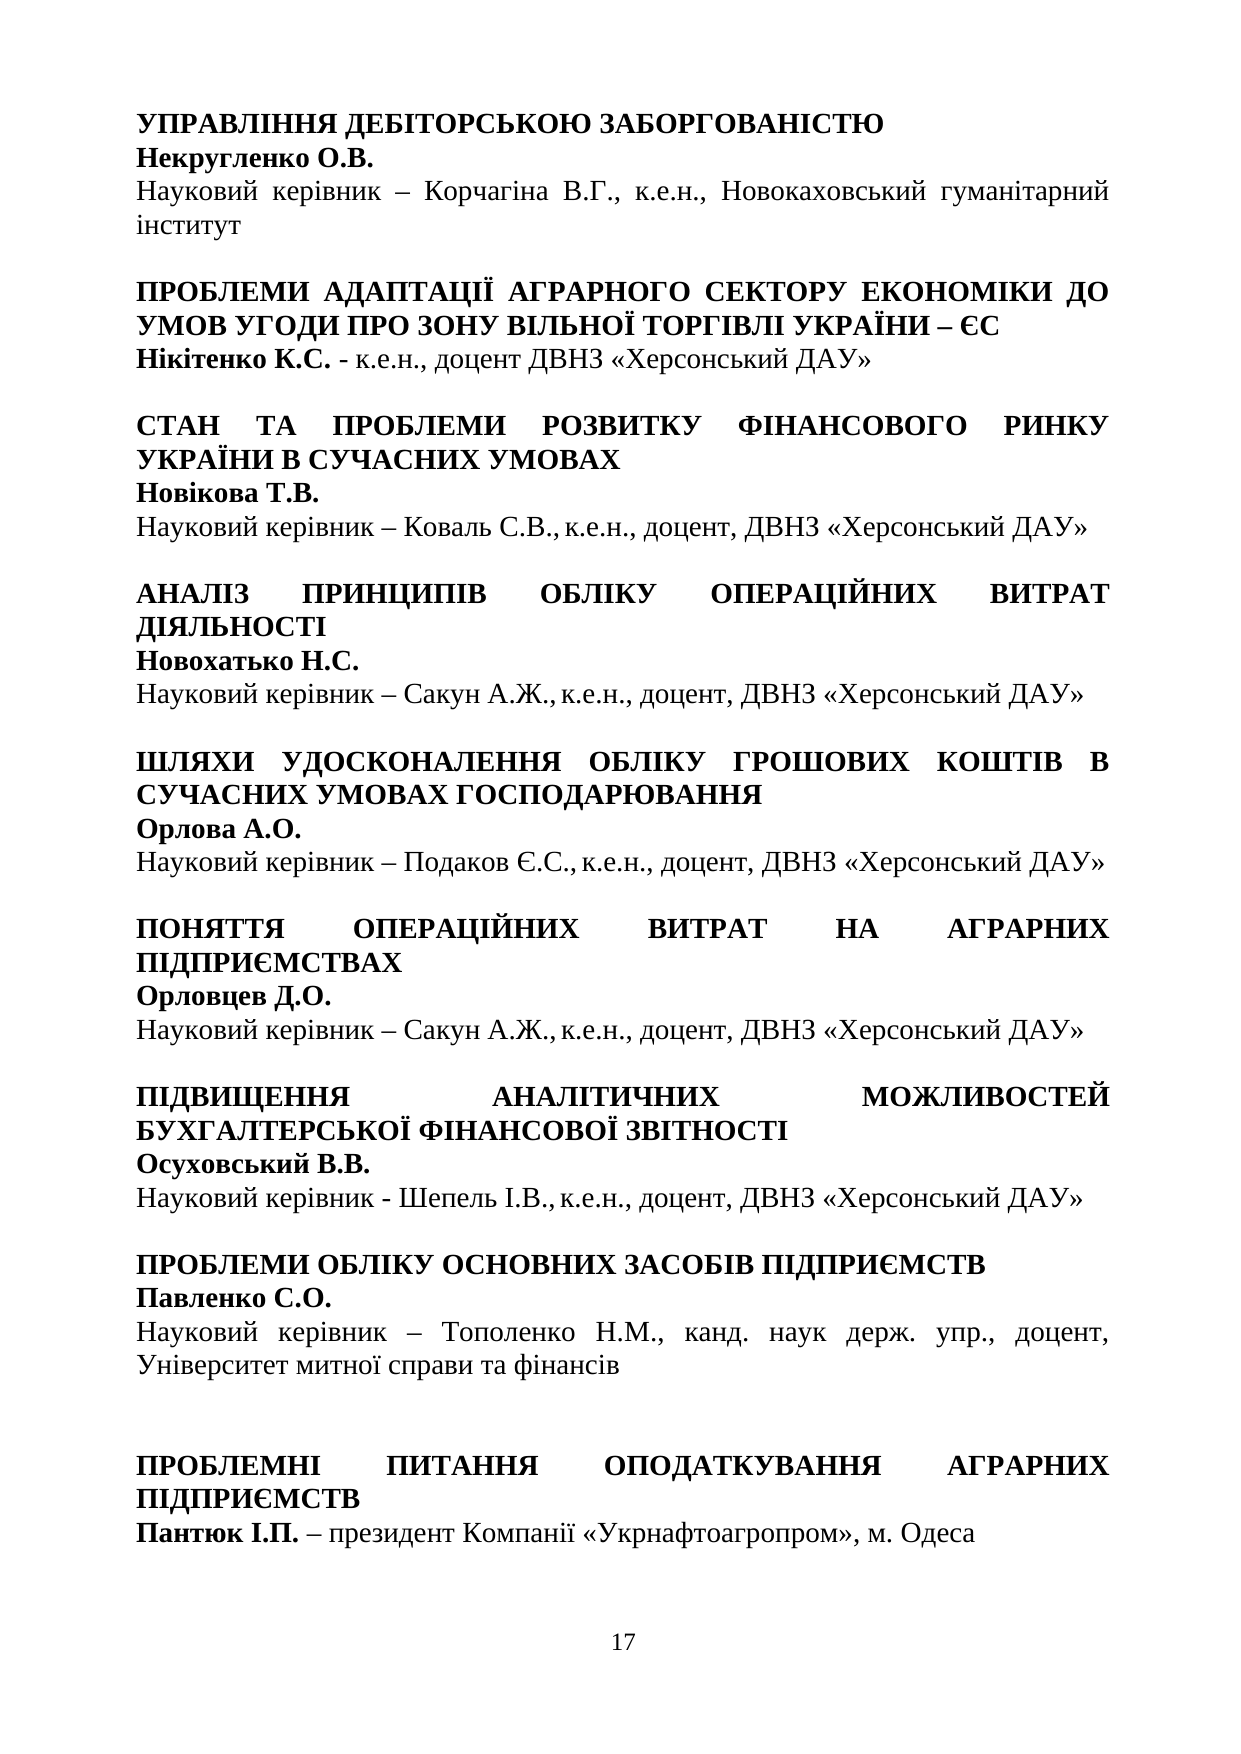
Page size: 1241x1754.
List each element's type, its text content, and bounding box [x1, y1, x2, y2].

text Науковий керівник – Сакун А.Ж., к.е.н., доцент, ДВНЗ «Херсонський ДАУ» [136, 1012, 1110, 1046]
text Науковий керівник – Сакун А.Ж., к.е.н., доцент, ДВНЗ «Херсонський ДАУ» [136, 677, 1110, 710]
text Науковий керівник – Тополенко Н.М., канд. наук держ. упр., доцент, Університет митної справи та фінансів [136, 1314, 1110, 1381]
text Новохатько Н.С. [136, 643, 1110, 677]
text Осуховський В.В. [136, 1146, 1110, 1180]
text Науковий керівник – Подаков Є.С., к.е.н., доцент, ДВНЗ «Херсонський ДАУ» [136, 844, 1110, 878]
text ПІДВИЩЕННЯ АНАЛІТИЧНИХ МОЖЛИВОСТЕЙ БУХГАЛТЕРСЬКОЇ ФІНАНСОВОЇ ЗВІТНОСТІ [136, 1079, 1110, 1146]
text ПОНЯТТЯ ОПЕРАЦІЙНИХ ВИТРАТ НА АГРАРНИХ ПІДПРИЄМСТВАХ [136, 911, 1110, 978]
text Науковий керівник - Шепель І.В., к.е.н., доцент, ДВНЗ «Херсонський ДАУ» [136, 1180, 1110, 1213]
text ПРОБЛЕМНІ ПИТАННЯ ОПОДАТКУВАННЯ АГРАРНИХ ПІДПРИЄМСТВ [136, 1448, 1110, 1515]
text ПРОБЛЕМИ ОБЛІКУ ОСНОВНИХ ЗАСОБІВ ПІДПРИЄМСТВ [136, 1247, 1110, 1280]
text ШЛЯХИ УДОСКОНАЛЕННЯ ОБЛІКУ ГРОШОВИХ КОШТІВ В СУЧАСНИХ УМОВАХ ГОСПОДАРЮВАННЯ [136, 744, 1110, 811]
text Некругленко О.В. [136, 140, 1110, 173]
text Нікітенко К.С. - к.е.н., доцент ДВНЗ «Херсонський ДАУ» [136, 341, 1110, 375]
text СТАН ТА ПРОБЛЕМИ РОЗВИТКУ ФІНАНСОВОГО РИНКУ УКРАЇНИ В СУЧАСНИХ УМОВАХ [136, 408, 1110, 475]
text АНАЛІЗ ПРИНЦИПІВ ОБЛІКУ ОПЕРАЦІЙНИХ ВИТРАТ ДІЯЛЬНОСТІ [136, 576, 1110, 643]
text Науковий керівник – Корчагіна В.Г., к.е.н., Новокаховський гуманітарний інститут [136, 173, 1110, 241]
text Новікова Т.В. [136, 475, 1110, 509]
text Павленко С.О. [136, 1280, 1110, 1314]
text Орловцев Д.О. [136, 978, 1110, 1012]
text ПРОБЛЕМИ АДАПТАЦІЇ АГРАРНОГО СЕКТОРУ ЕКОНОМІКИ ДО УМОВ УГОДИ ПРО ЗОНУ ВІЛЬНОЇ ТОРГІВЛІ УКРАЇНИ – ЄС [136, 274, 1110, 341]
text УПРАВЛІННЯ ДЕБІТОРСЬКОЮ ЗАБОРГОВАНІСТЮ [136, 106, 1110, 140]
text Орлова А.О. [136, 811, 1110, 844]
text Пантюк І.П. – президент Компанії «Укрнафтоагропром», м. Одеса [136, 1515, 1110, 1549]
text Науковий керівник – Коваль С.В., к.е.н., доцент, ДВНЗ «Херсонський ДАУ» [136, 509, 1110, 542]
